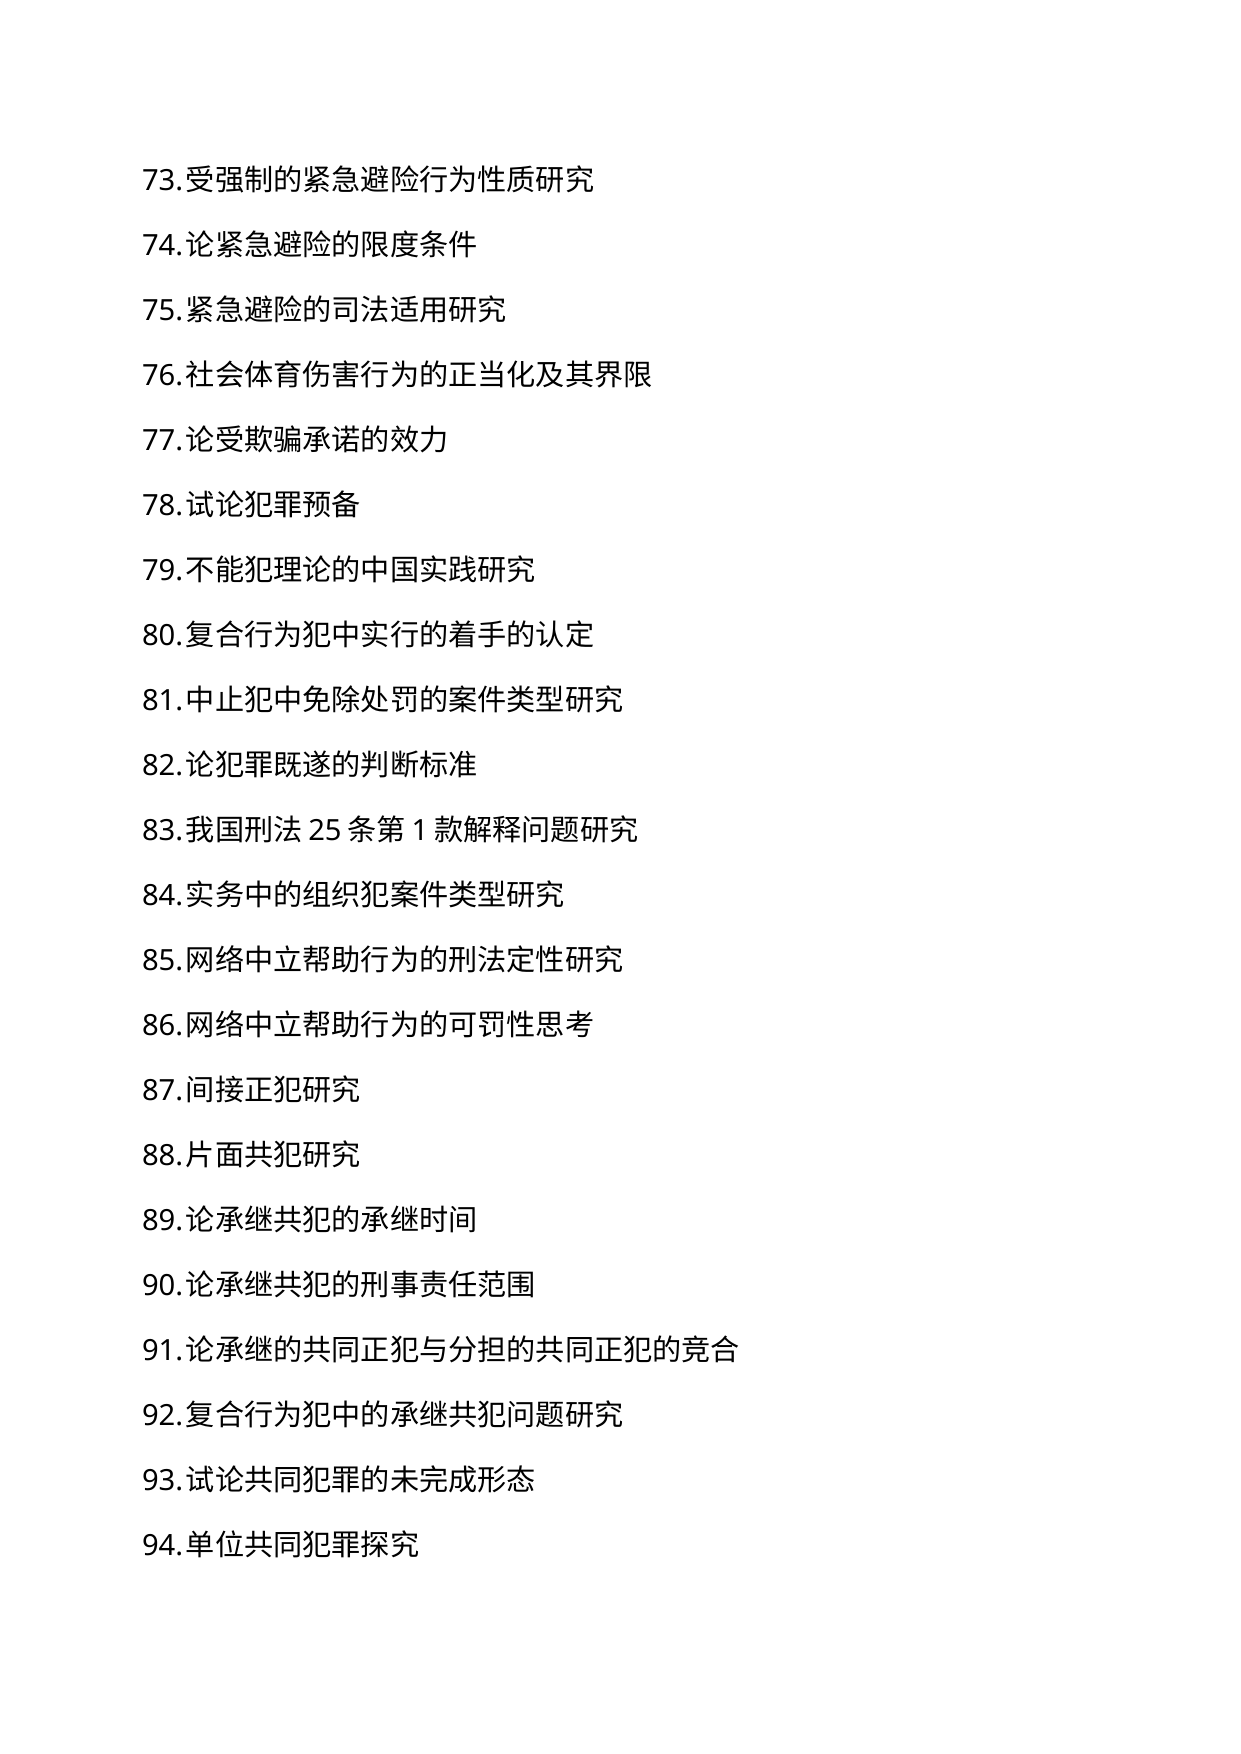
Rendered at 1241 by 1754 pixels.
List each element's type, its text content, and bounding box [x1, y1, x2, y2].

list 社会体育伤害行为的正当化及其界限 [142, 341, 1098, 406]
list 复合行为犯中的承继共犯问题研究 [142, 1381, 1098, 1446]
list 论承继共犯的刑事责任范围 [142, 1251, 1098, 1316]
list 紧急避险的司法适用研究 [142, 276, 1098, 341]
list 单位共同犯罪探究 [142, 1511, 1098, 1576]
list 中止犯中免除处罚的案件类型研究 [142, 666, 1098, 731]
list 片面共犯研究 [142, 1121, 1098, 1186]
list 试论共同犯罪的未完成形态 [142, 1446, 1098, 1511]
list 网络中立帮助行为的刑法定性研究 [142, 926, 1098, 991]
list 受强制的紧急避险行为性质研究 [142, 146, 1098, 211]
list 论犯罪既遂的判断标准 [142, 731, 1098, 796]
list 试论犯罪预备 [142, 471, 1098, 536]
list 论承继的共同正犯与分担的共同正犯的竞合 [142, 1316, 1098, 1381]
list 论紧急避险的限度条件 [142, 211, 1098, 276]
list 论承继共犯的承继时间 [142, 1186, 1098, 1251]
list 网络中立帮助行为的可罚性思考 [142, 991, 1098, 1056]
list 复合行为犯中实行的着手的认定 [142, 601, 1098, 666]
list 实务中的组织犯案件类型研究 [142, 861, 1098, 926]
list 间接正犯研究 [142, 1056, 1098, 1121]
list 论受欺骗承诺的效力 [142, 406, 1098, 471]
list 我国刑法25条第1款解释问题研究 [142, 796, 1098, 861]
list 不能犯理论的中国实践研究 [142, 536, 1098, 601]
